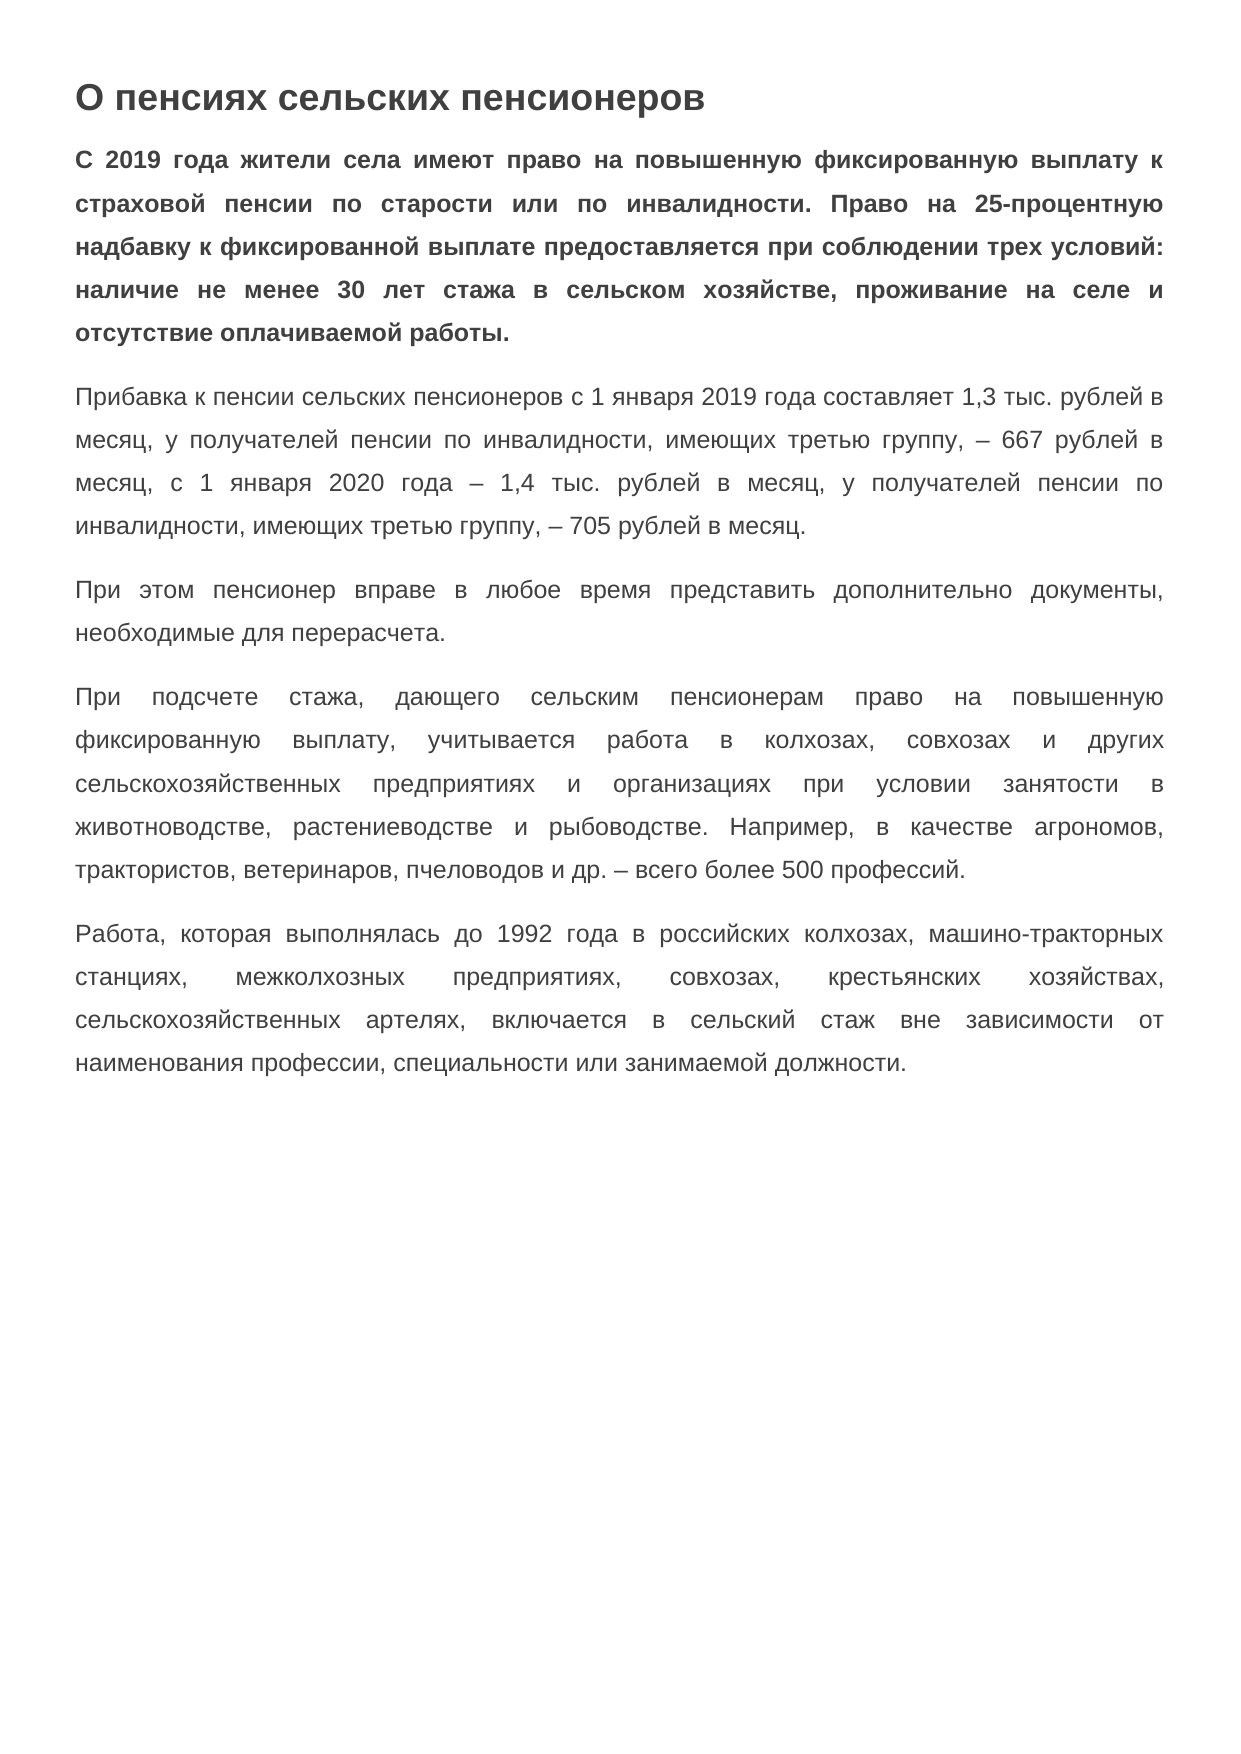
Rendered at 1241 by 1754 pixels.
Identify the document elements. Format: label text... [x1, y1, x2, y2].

text При подсчете стажа, дающего сельским пенсионерам право на повышенную фиксированную выплату, учитывается работа в колхозах, совхозах и других сельскохозяйственных предприятиях и организациях при условии занятости в животноводстве, растениеводстве и рыбоводстве. Например, в качестве агрономов, трактористов, ветеринаров, пчеловодов и др. – всего более 500 профессий. [75, 682, 1165, 883]
text О пенсиях сельских пенсионеров [75, 75, 1165, 118]
text Прибавка к пенсии сельских пенсионеров с 1 января 2019 года составляет 1,3 тыс. рублей в месяц, у получателей пенсии по инвалидности, имеющих третью группу, – 667 рублей в месяц, с 1 января 2020 года – 1,4 тыс. рублей в месяц, у получателей пенсии по инвалидности, имеющих третью группу, – 705 рублей в месяц. [75, 382, 1165, 540]
text Работа, которая выполнялась до 1992 года в российских колхозах, машино-тракторных станциях, межколхозных предприятиях, совхозах, крестьянских хозяйствах, сельскохозяйственных артелях, включается в сельский стаж вне зависимости от наименования профессии, специальности или занимаемой должности. [75, 919, 1165, 1077]
text При этом пенсионер вправе в любое время представить дополнительно документы, необходимые для перерасчета. [75, 575, 1165, 647]
text С 2019 года жители села имеют право на повышенную фиксированную выплату к страховой пенсии по старости или по инвалидности. Право на 25-процентную надбавку к фиксированной выплате предоставляется при соблюдении трех условий: наличие не менее 30 лет стажа в сельском хозяйстве, проживание на селе и отсутствие оплачиваемой работы. [75, 145, 1165, 347]
